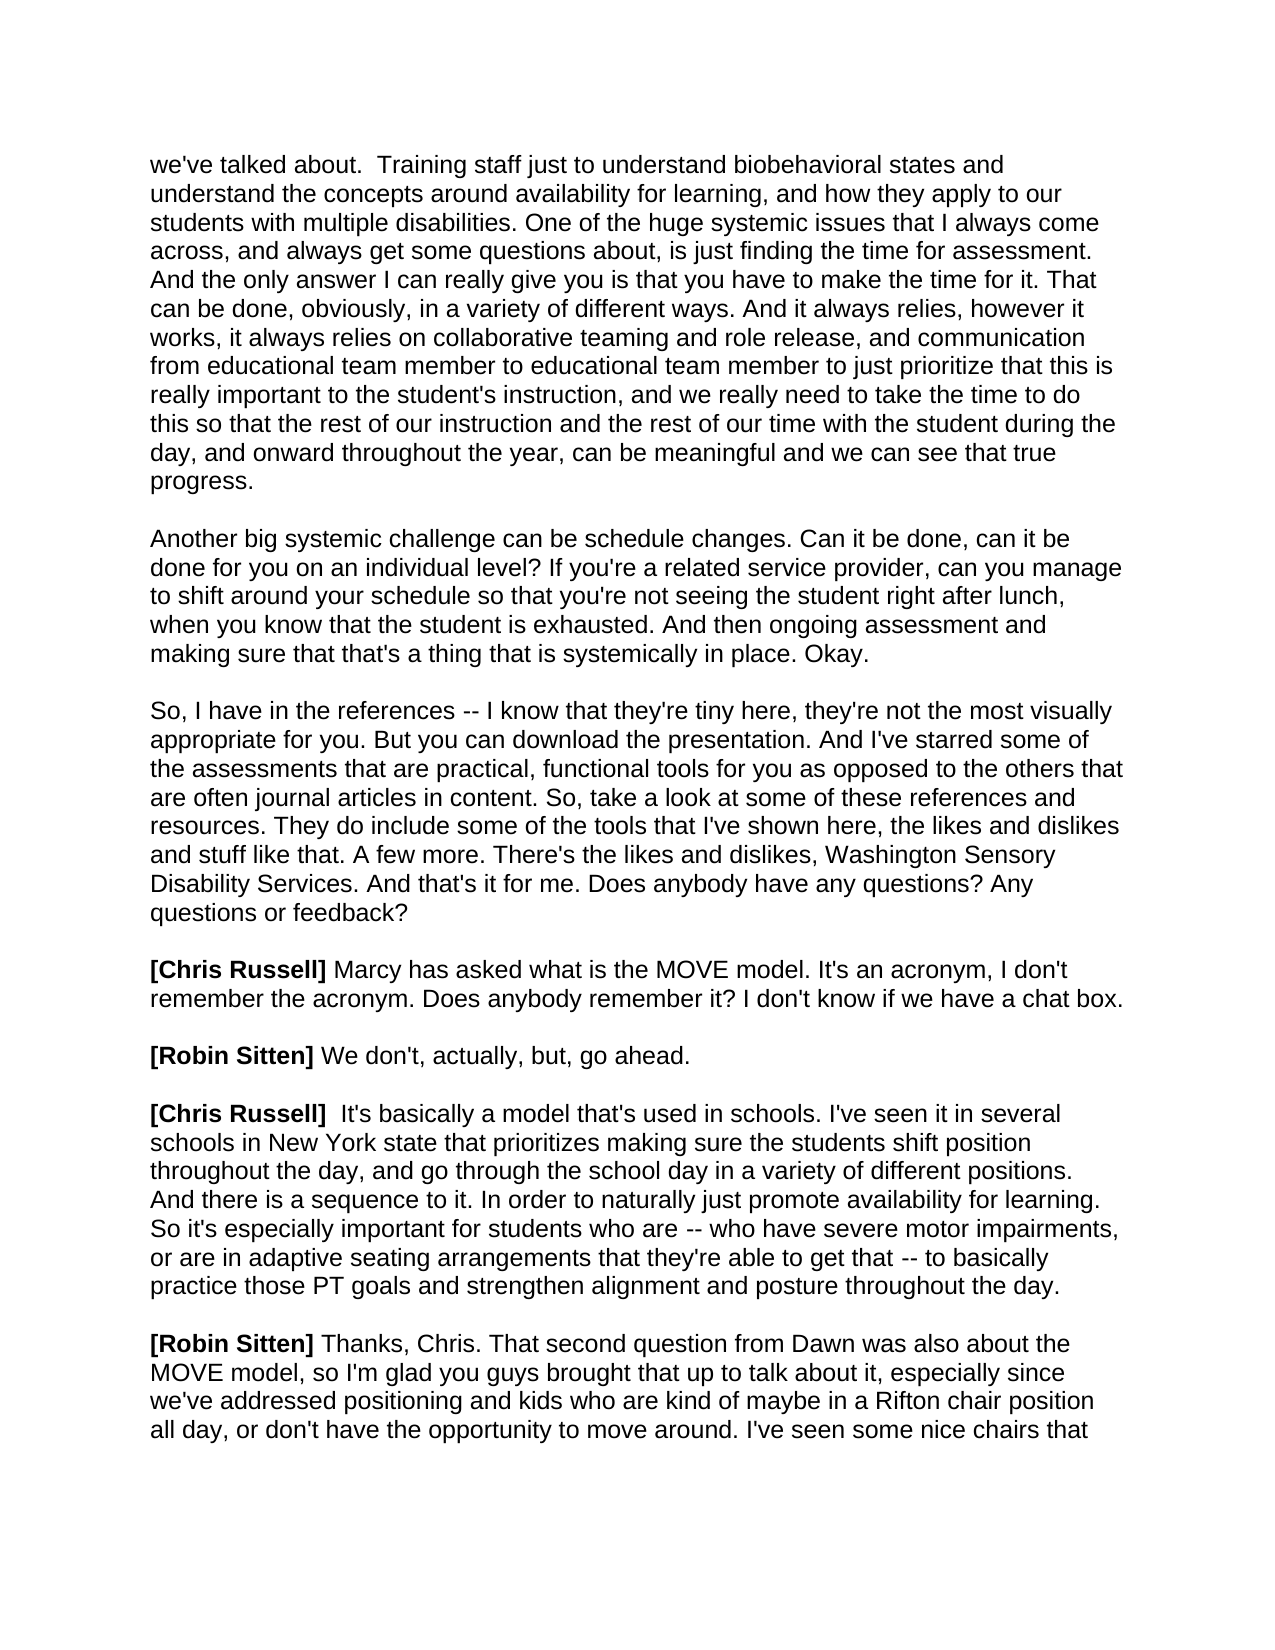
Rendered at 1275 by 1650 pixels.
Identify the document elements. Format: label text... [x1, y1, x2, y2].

text [Chris Russell] Marcy has asked what is the MOVE model. It's an acronym, I don't remember the acronym. Does anybody remember it? I don't know if we have a chat box. [150, 955, 1125, 1012]
text [Robin Sitten] We don't, actually, but, go ahead. [150, 1041, 1125, 1070]
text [150, 150, 1125, 495]
text So it's especially important for students who are -- who have severe motor impairments, or are in adaptive seating arrangements that they're able to get that -- to basically practice those PT goals and strengthen alignment and posture throughout the day. [150, 1214, 1125, 1300]
text So, I have in the references -- I know that they're tiny here, they're not the most visually appropriate for you. But you can download the presentation. And I've starred some of the assessments that are practical, functional tools for you as opposed to the others that are often journal articles in content. So, take a look at some of these references and resources. They do include some of the tools that I've shown here, the likes and dislikes and stuff like that. A few more. There's the likes and dislikes, Washington Sensory Disability Services. And that's it for me. Does anybody have any questions? Any questions or feedback? [150, 696, 1125, 926]
text Another big systemic challenge can be schedule changes. Can it be done, can it be done for you on an individual level? If you're a related service provider, can you manage to shift around your schedule so that you're not seeing the student right after lunch, when you know that the student is exhausted. And then ongoing assessment and making sure that that's a thing that is systemically in place. Okay. [150, 524, 1125, 667]
text [Chris Russell] It's basically a model that's used in schools. I've seen it in several schools in New York state that prioritizes making sure the students shift position throughout the day, and go through the school day in a variety of different positions. And there is a sequence to it. In order to naturally just promote availability for learning. [150, 1099, 1125, 1214]
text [150, 1329, 1125, 1444]
